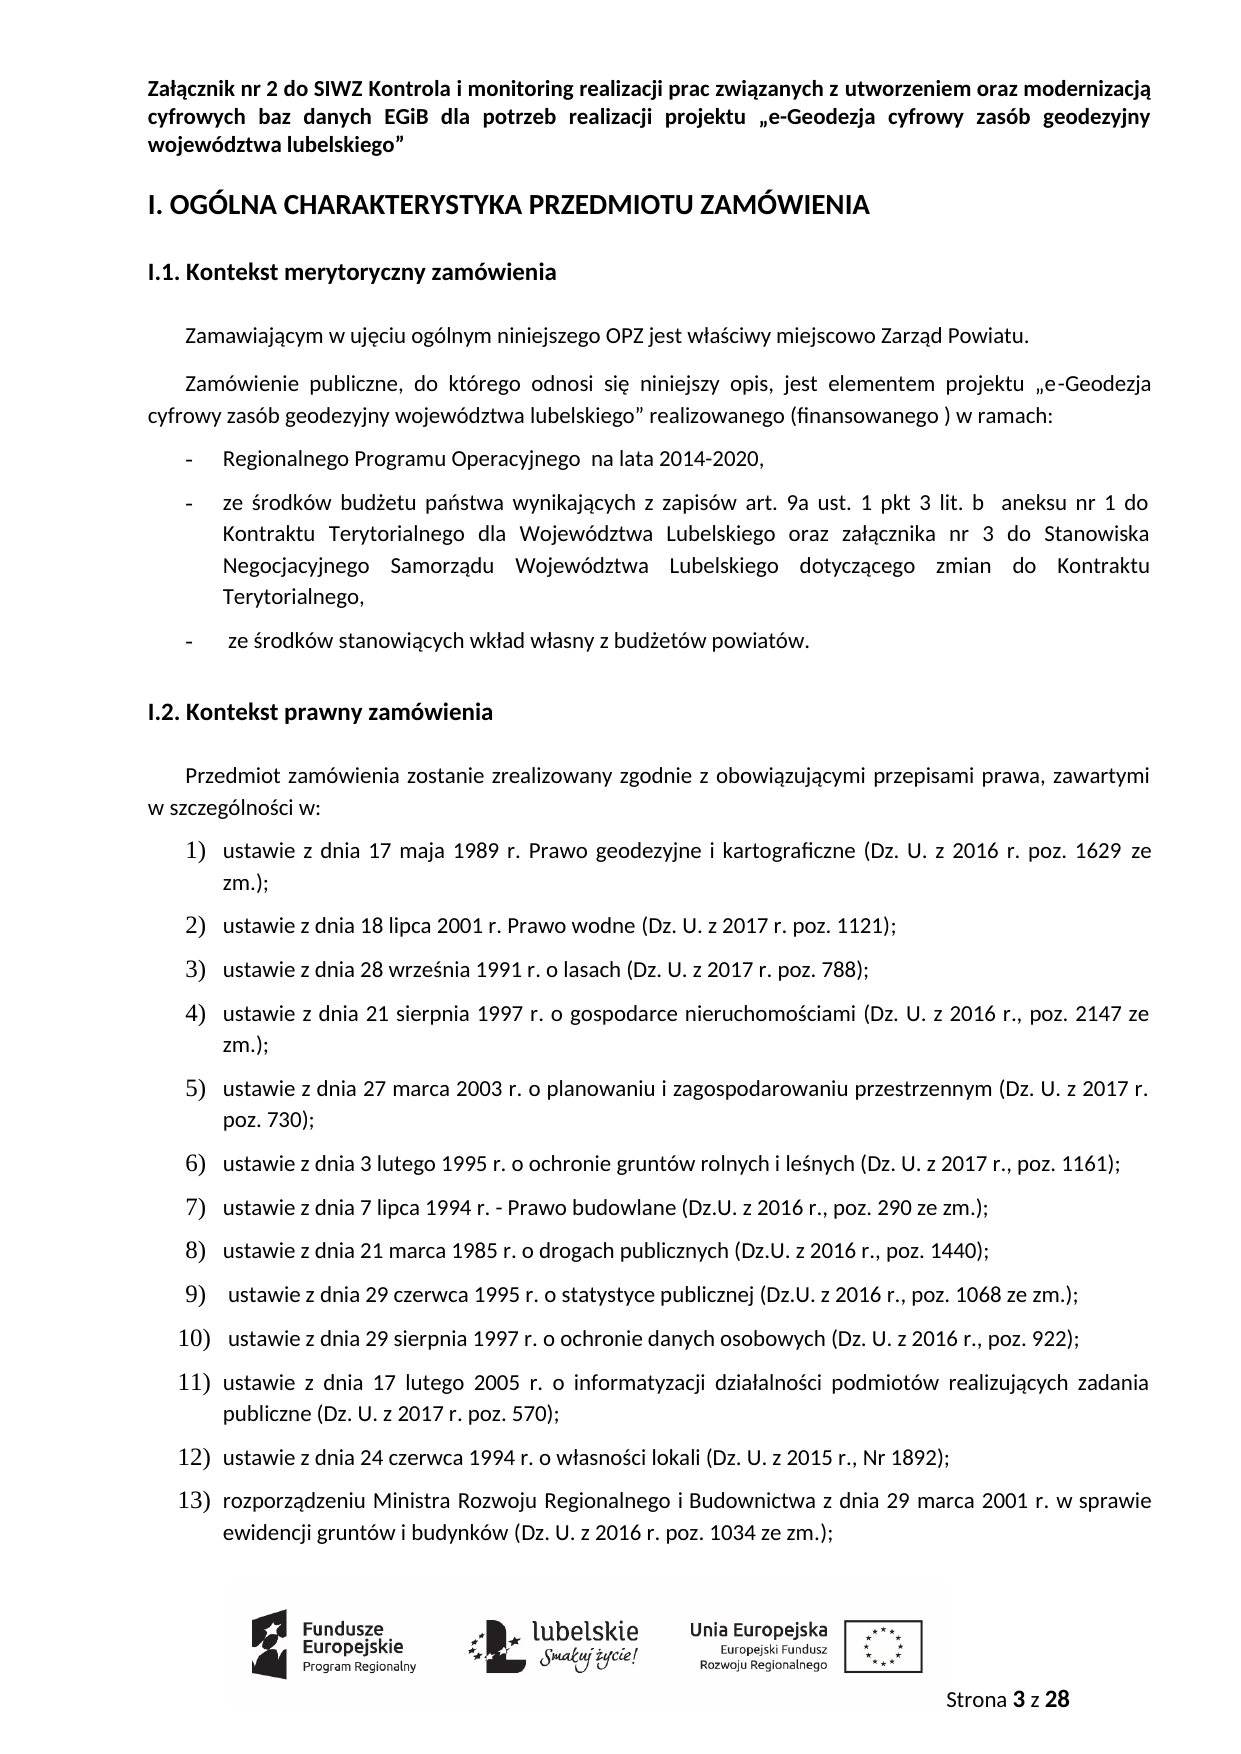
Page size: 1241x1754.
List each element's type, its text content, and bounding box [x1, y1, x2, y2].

text Zamawiającym w ujęciu ogólnym niniejszego OPZ jest właściwy miejscowo Zarząd Powiatu. [148, 318, 1152, 350]
list ustawie z dnia 27 marca 2003 r. o planowaniu i zagospodarowaniu przestrzennym (Dz. U. z 2017 r. poz. 730); [185, 1071, 1152, 1133]
list ustawie z dnia 21 marca 1985 r. o drogach publicznych (Dz.U. z 2016 r., poz. 1440); [185, 1233, 1152, 1264]
list ustawie z dnia 17 lutego 2005 r. o informatyzacji działalności podmiotów realizujących zadania publiczne (Dz. U. z 2017 r. poz. 570); [177, 1364, 1152, 1427]
list ustawie z dnia 17 maja 1989 r. Prawo geodezyjne i kartograficzne (Dz. U. z 2016 r. poz. 1629 ze zm.); [185, 833, 1152, 896]
picture [229, 1580, 946, 1708]
list ustawie z dnia 7 lipca 1994 r. - Prawo budowlane (Dz.U. z 2016 r., poz. 290 ze zm.); [185, 1189, 1152, 1221]
list ustawie z dnia 29 czerwca 1995 r. o statystyce publicznej (Dz.U. z 2016 r., poz. 1068 ze zm.); [185, 1277, 1152, 1308]
text I. OGÓLNA CHARAKTERYSTYKA PRZEDMIOTU ZAMÓWIENIA [148, 186, 1152, 222]
list Regionalnego Programu Operacyjnego na lata 2014-2020, [185, 441, 1152, 473]
text I.1. Kontekst merytoryczny zamówienia [148, 256, 1152, 287]
list ustawie z dnia 24 czerwca 1994 r. o własności lokali (Dz. U. z 2015 r., Nr 1892); [177, 1439, 1152, 1471]
list ustawie z dnia 18 lipca 2001 r. Prawo wodne (Dz. U. z 2017 r. poz. 1121); [185, 908, 1152, 939]
text Zamówienie publiczne, do którego odnosi się niniejszy opis, jest elementem projektu „e-Geodezja cyfrowy zasób geodezyjny województwa lubelskiego” realizowanego (finansowanego ) w ramach: [148, 366, 1152, 429]
list ustawie z dnia 29 sierpnia 1997 r. o ochronie danych osobowych (Dz. U. z 2016 r., poz. 922); [177, 1321, 1152, 1352]
list ze środków budżetu państwa wynikających z zapisów art. 9a ust. 1 pkt 3 lit. b aneksu nr 1 do Kontraktu Terytorialnego dla Województwa Lubelskiego oraz załącznika nr 3 do Stanowiska Negocjacyjnego Samorządu Województwa Lubelskiego dotyczącego zmian do Kontraktu Terytorialnego, [185, 485, 1152, 610]
list ustawie z dnia 21 sierpnia 1997 r. o gospodarce nieruchomościami (Dz. U. z 2016 r., poz. 2147 ze zm.); [185, 996, 1152, 1058]
list ustawie z dnia 3 lutego 1995 r. o ochronie gruntów rolnych i leśnych (Dz. U. z 2017 r., poz. 1161); [185, 1146, 1152, 1177]
list rozporządzeniu Ministra Rozwoju Regionalnego i Budownictwa z dnia 29 marca 2001 r. w sprawie ewidencji gruntów i budynków (Dz. U. z 2016 r. poz. 1034 ze zm.); [177, 1483, 1152, 1546]
list ze środków stanowiących wkład własny z budżetów powiatów. [185, 623, 1152, 654]
text Przedmiot zamówienia zostanie zrealizowany zgodnie z obowiązującymi przepisami prawa, zawartymi w szczególności w: [148, 758, 1152, 821]
list ustawie z dnia 28 września 1991 r. o lasach (Dz. U. z 2017 r. poz. 788); [185, 952, 1152, 983]
text I.2. Kontekst prawny zamówienia [148, 696, 1152, 726]
